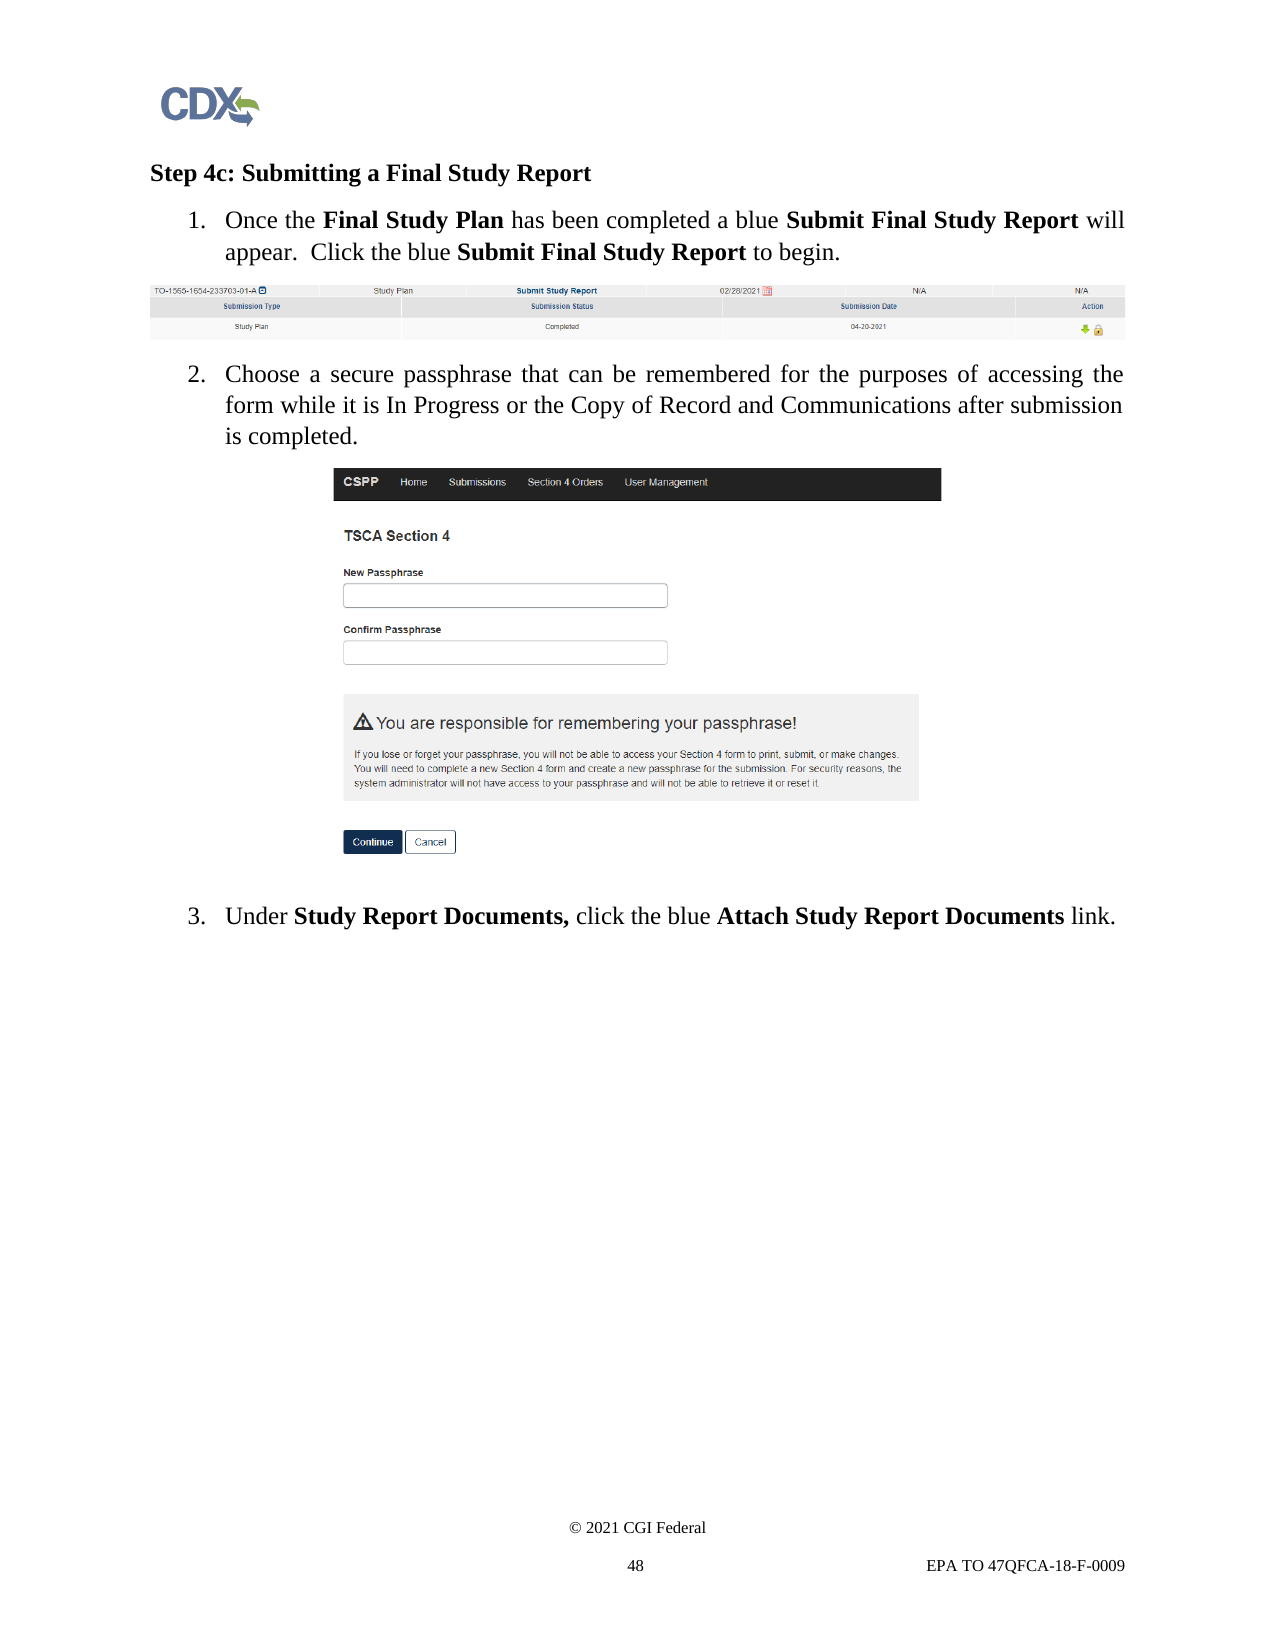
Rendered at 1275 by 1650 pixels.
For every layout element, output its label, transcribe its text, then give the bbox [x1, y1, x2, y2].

subtitle Step 4c: Submitting a Final Study Report [150, 158, 1125, 187]
list Choose a secure passphrase that can be remembered for the purposes of accessing the form while it is In Progress or the Copy of Record and Communications after submission is completed. [187, 359, 1125, 450]
list Under Study Report Documents, click the blue Attach Study Report Documents link. [187, 901, 1125, 930]
picture [150, 75, 270, 135]
list Once the Final Study Plan has been completed a blue Submit Final Study Report will appear. Click the blue Submit Final Study Report to begin. [187, 206, 1125, 265]
picture [150, 284, 1125, 340]
picture [333, 468, 942, 882]
